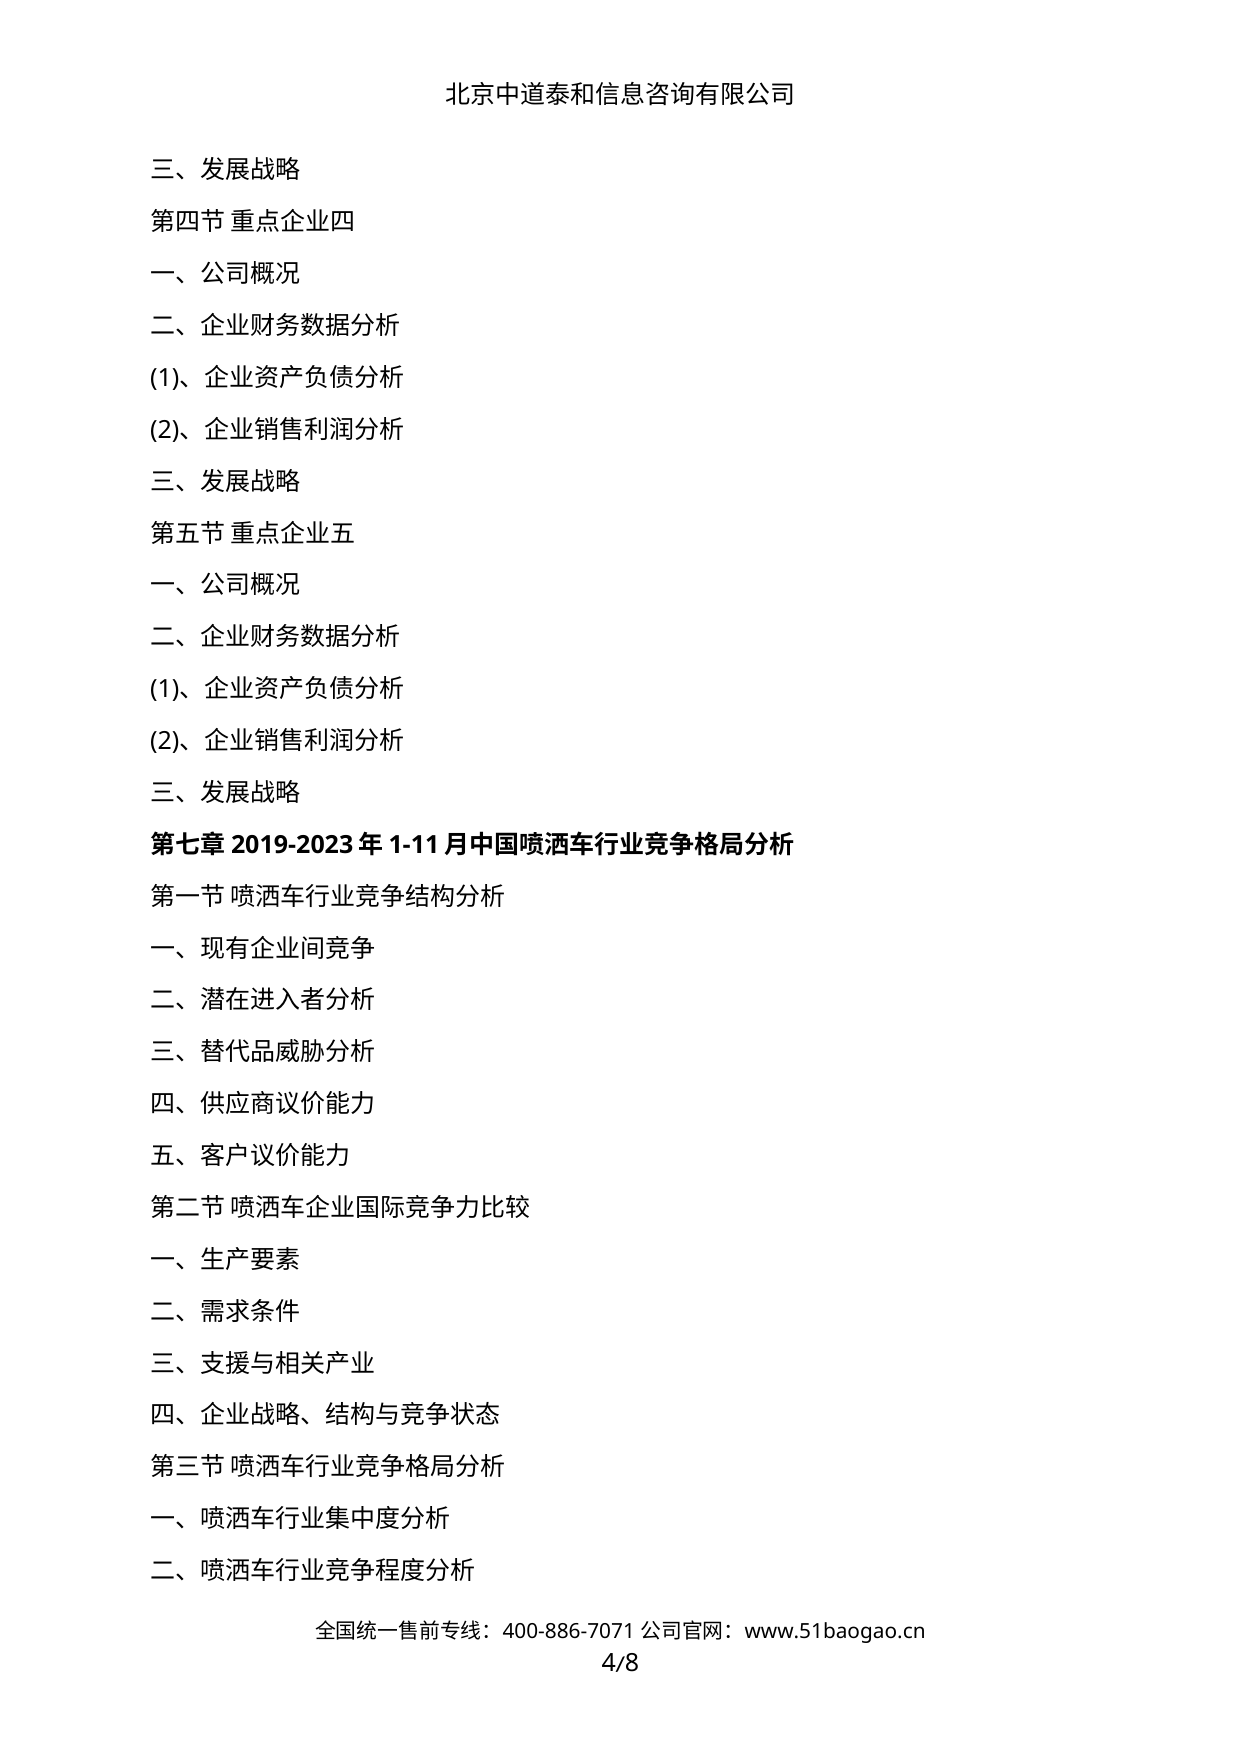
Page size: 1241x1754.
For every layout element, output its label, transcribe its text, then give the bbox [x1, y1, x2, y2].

text 一、公司概况 [150, 254, 1090, 290]
text 二、企业财务数据分析 [150, 306, 1090, 342]
text (2)、企业销售利润分析 [150, 409, 1090, 446]
text 二、企业财务数据分析 [150, 617, 1090, 653]
text 第四节 重点企业四 [150, 202, 1090, 238]
text 三、替代品威胁分析 [150, 1032, 1090, 1068]
text 第二节 喷洒车企业国际竞争力比较 [150, 1187, 1090, 1224]
text 二、潜在进入者分析 [150, 980, 1090, 1016]
text 四、供应商议价能力 [150, 1084, 1090, 1120]
text 四、企业战略、结构与竞争状态 [150, 1395, 1090, 1431]
text 二、喷洒车行业竞争程度分析 [150, 1551, 1090, 1587]
text 第一节 喷洒车行业竞争结构分析 [150, 876, 1090, 912]
text 三、发展战略 [150, 772, 1090, 809]
text 三、发展战略 [150, 150, 1090, 186]
text 三、支援与相关产业 [150, 1343, 1090, 1379]
text (1)、企业资产负债分析 [150, 357, 1090, 394]
text 一、生产要素 [150, 1239, 1090, 1276]
text 五、客户议价能力 [150, 1136, 1090, 1172]
text 一、公司概况 [150, 565, 1090, 601]
text (1)、企业资产负债分析 [150, 669, 1090, 705]
text 二、需求条件 [150, 1291, 1090, 1327]
text 一、现有企业间竞争 [150, 928, 1090, 964]
text 三、发展战略 [150, 461, 1090, 497]
text 第三节 喷洒车行业竞争格局分析 [150, 1447, 1090, 1483]
text 一、喷洒车行业集中度分析 [150, 1499, 1090, 1535]
text 第七章 2019-2023年1-11月中国喷洒车行业竞争格局分析 [150, 824, 1090, 861]
text (2)、企业销售利润分析 [150, 721, 1090, 757]
text 第五节 重点企业五 [150, 513, 1090, 549]
